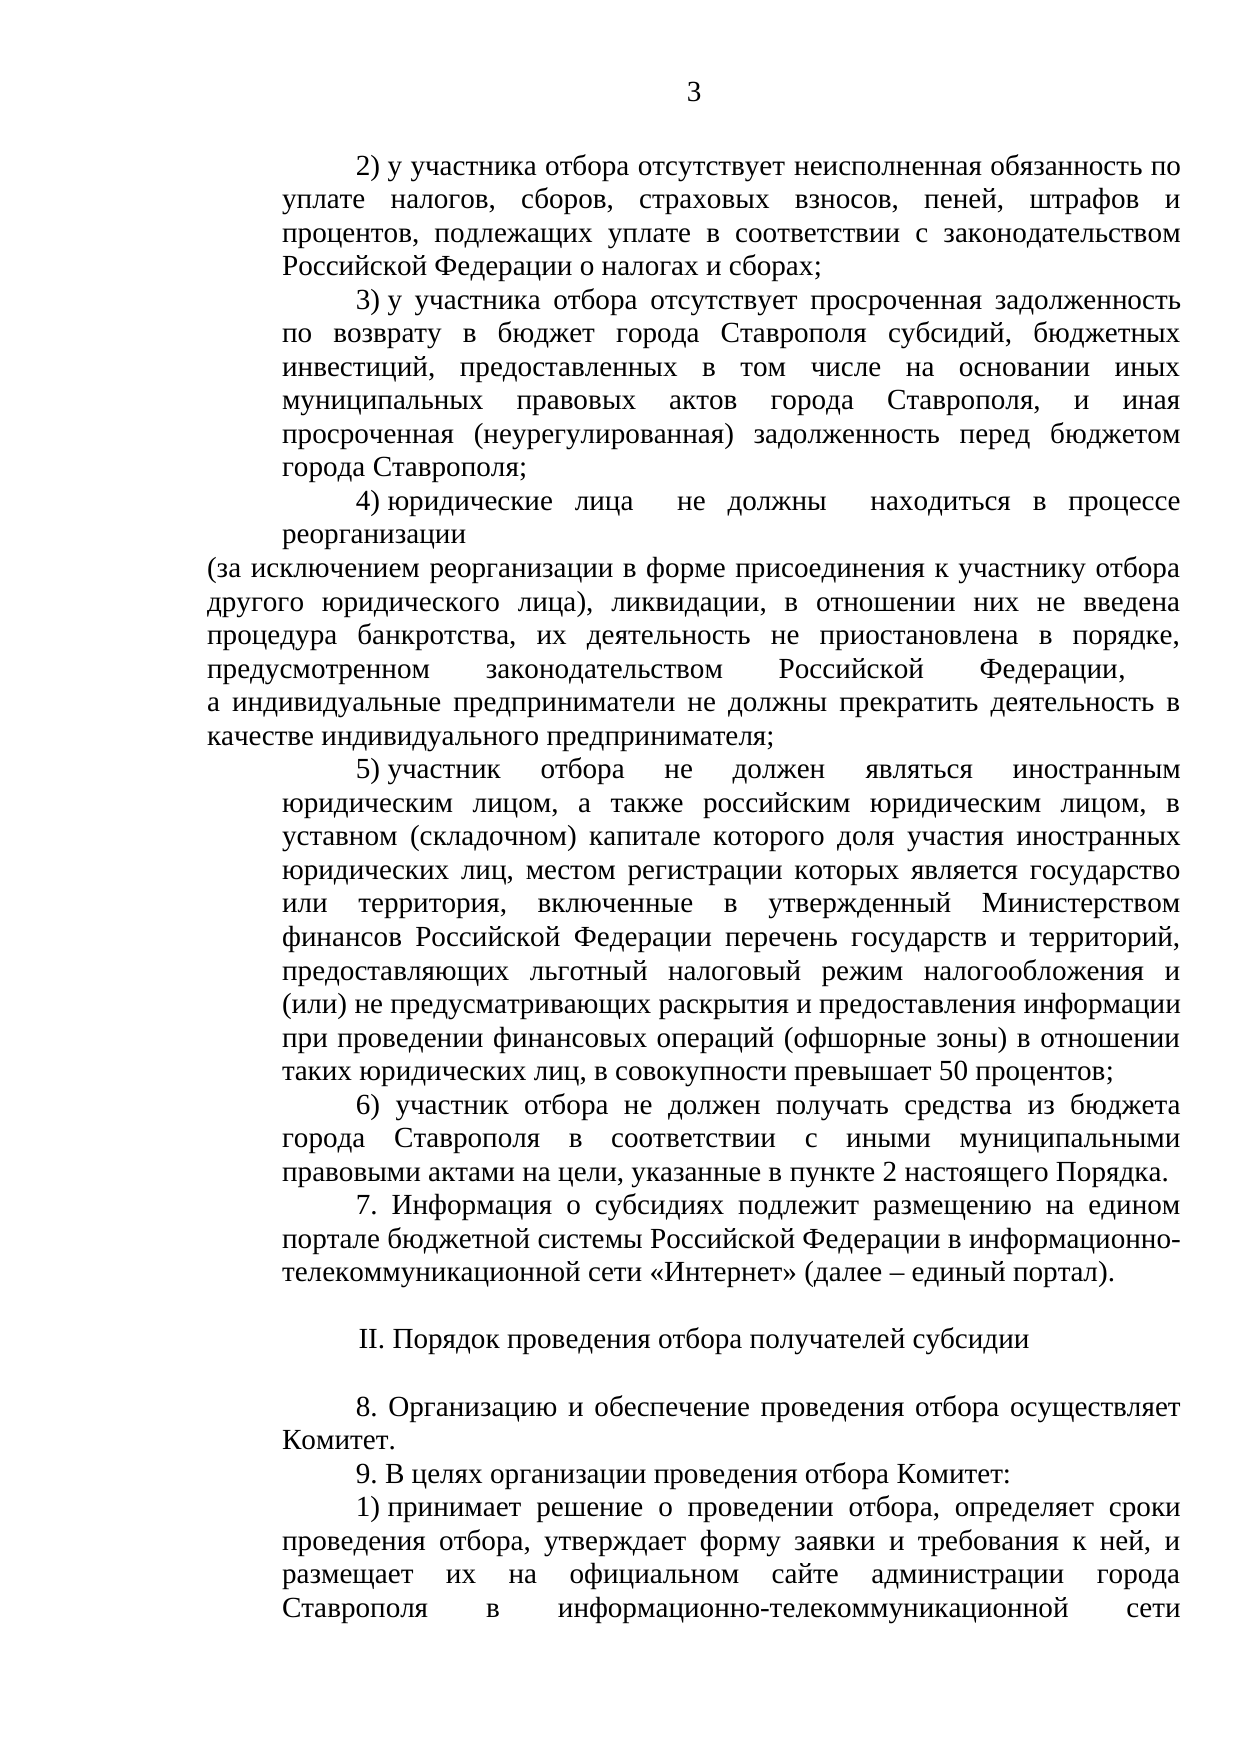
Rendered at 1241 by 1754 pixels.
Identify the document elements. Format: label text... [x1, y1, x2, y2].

text 2) у участника отбора отсутствует неисполненная обязанность по уплате налогов, сборов, страховых взносов, пеней, штрафов и процентов, подлежащих уплате в соответствии с законодательством Российской Федерации о налогах и сборах; [282, 148, 1181, 282]
text 4) юридические лица не должны находиться в процессе реорганизации [282, 483, 1181, 550]
text 7. Информация о субсидиях подлежит размещению на едином портале бюджетной системы Российской Федерации в информационно-телекоммуникационной сети «Интернет» (далее – единый портал). [282, 1187, 1181, 1288]
text II. Порядок проведения отбора получателей субсидии [207, 1322, 1181, 1355]
text 9. В целях организации проведения отбора Комитет: [282, 1456, 1181, 1489]
text 6) участник отбора не должен получать средства из бюджета города Ставрополя в соответствии с иными муниципальными правовыми актами на цели, указанные в пункте 2 настоящего Порядка. [282, 1087, 1181, 1187]
text 3) у участника отбора отсутствует просроченная задолженность по возврату в бюджет города Ставрополя субсидий, бюджетных инвестиций, предоставленных в том числе на основании иных муниципальных правовых актов города Ставрополя, и иная просроченная (неурегулированная) задолженность перед бюджетом города Ставрополя; [282, 282, 1181, 483]
text 8. Организацию и обеспечение проведения отбора осуществляет Комитет. [282, 1389, 1181, 1456]
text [282, 1489, 1181, 1623]
text (за исключением реорганизации в форме присоединения к участнику отбора другого юридического лица), ликвидации, в отношении них не введена процедура банкротства, их деятельность не приостановлена в порядке, предусмотренном законодательством Российской Федерации, а индивидуальные предприниматели не должны прекратить деятельность в качестве индивидуального предпринимателя; [207, 550, 1181, 751]
text 5) участник отбора не должен являться иностранным юридическим лицом, а также российским юридическим лицом, в уставном (складочном) капитале которого доля участия иностранных юридических лиц, местом регистрации которых является государство или территория, включенные в утвержденный Министерством финансов Российской Федерации перечень государств и территорий, предоставляющих льготный налоговый режим налогообложения и (или) не предусматривающих раскрытия и предоставления информации при проведении финансовых операций (офшорные зоны) в отношении таких юридических лиц, в совокупности превышает 50 процентов; [282, 751, 1181, 1087]
